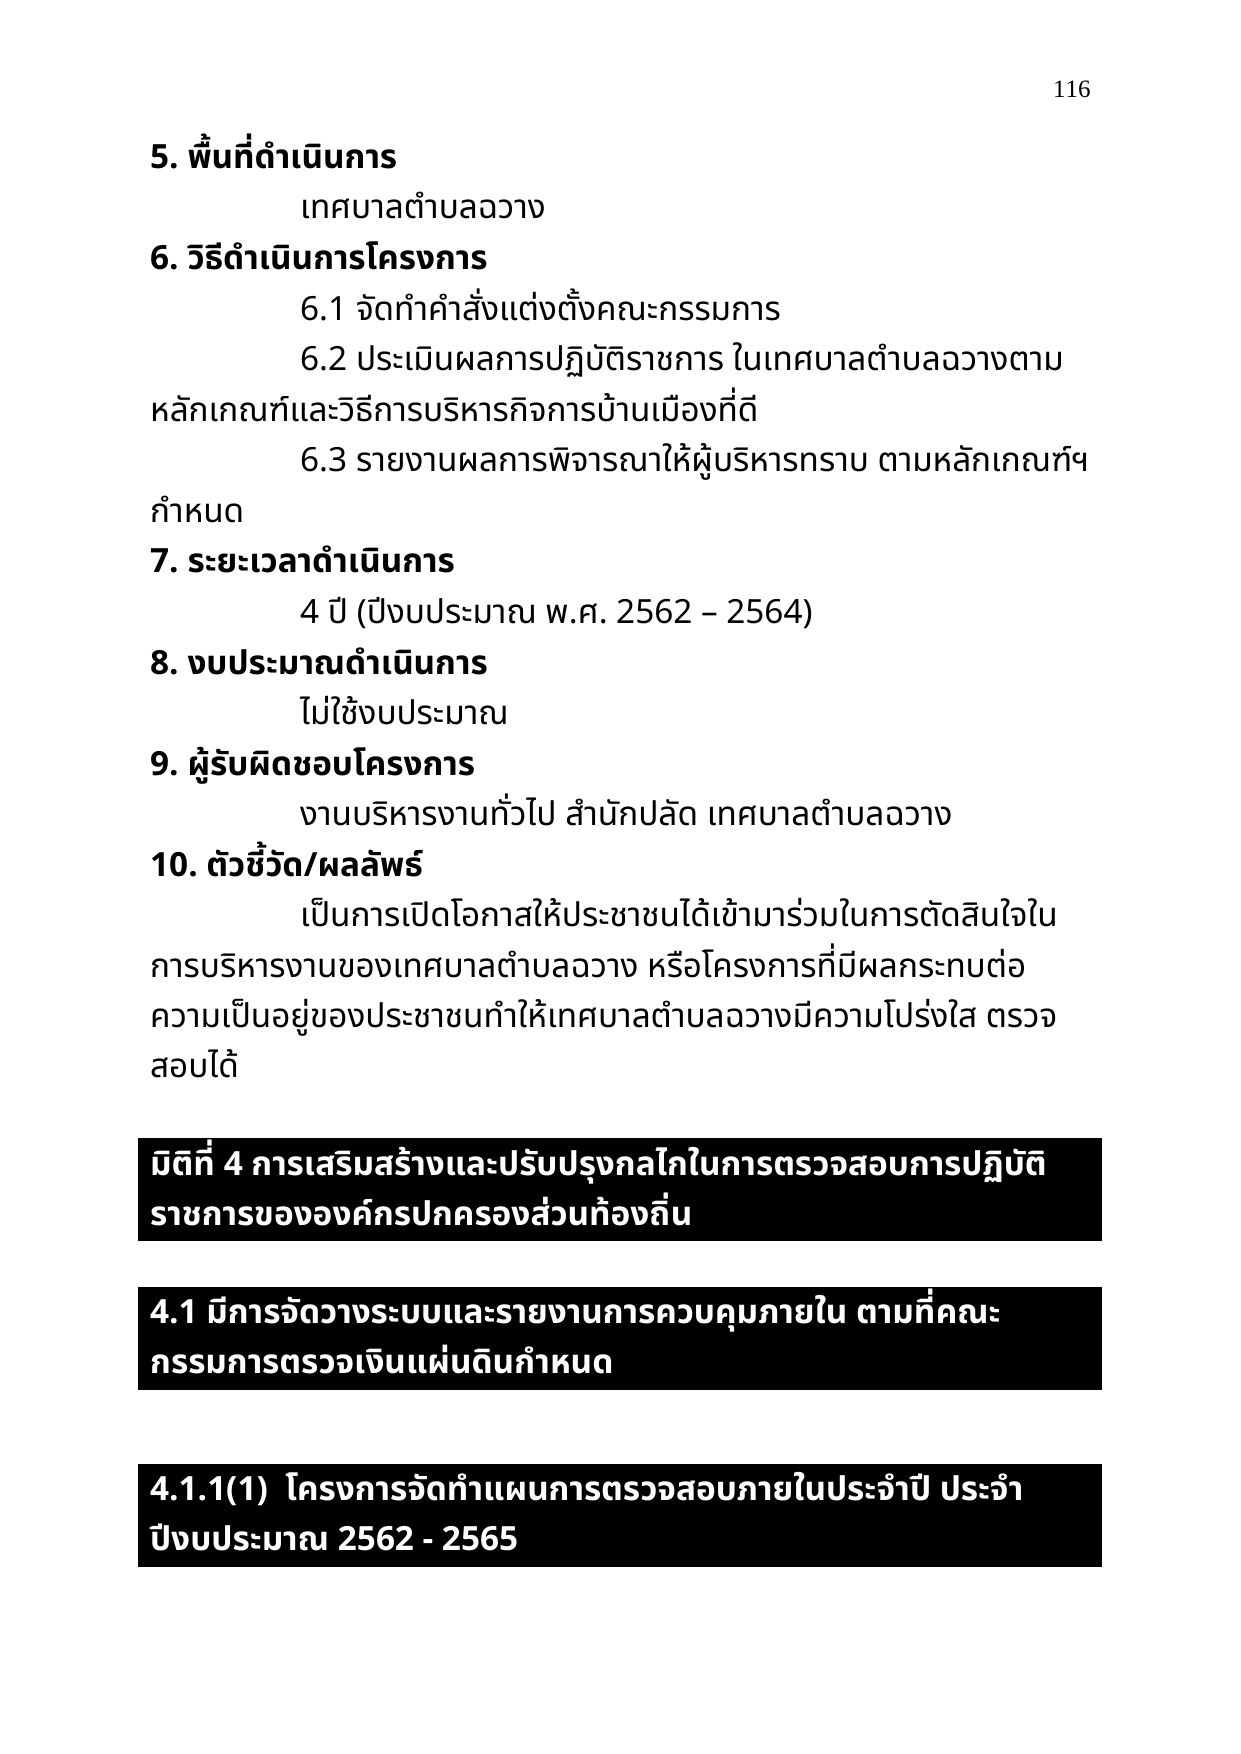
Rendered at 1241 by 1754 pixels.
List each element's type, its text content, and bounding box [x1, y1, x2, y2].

text 4 ปี (ปีงบประมาณ พ.ศ. 2562 – 2564) [150, 588, 1090, 638]
text งานบริหารงานทั่วไป สำนักปลัด เทศบาลตำบลฉวาง [150, 790, 1090, 841]
text 6.2 ประเมินผลการปฏิบัติราชการ ในเทศบาลตำบลฉวางตามหลักเกณฑ์และวิธีการบริหารกิจการบ้านเมืองที่ดี [150, 335, 1090, 436]
text 8. งบประมาณดำเนินการ [150, 638, 1090, 689]
text 6.3 รายงานผลการพิจารณาให้ผู้บริหารทราบ ตามหลักเกณฑ์ฯ กำหนด [150, 436, 1090, 537]
text 9. ผู้รับผิดชอบโครงการ [150, 739, 1090, 790]
text 5. พื้นที่ดำเนินการ [150, 133, 1090, 183]
text เทศบาลตำบลฉวาง [150, 183, 1090, 234]
text 7. ระยะเวลาดำเนินการ [150, 537, 1090, 588]
table_header 4.1 มีการจัดวางระบบและรายงานการควบคุมภายใน ตามที่คณะกรรมการตรวจเงินแผ่นดินกำหนด [139, 1288, 1101, 1389]
table_header มิติที่ 4 การเสริมสร้างและปรับปรุงกลไกในการตรวจสอบการปฏิบัติราชการขององค์กรปกครองส่วนท้องถิ่น [139, 1139, 1101, 1240]
table_header 4.1.1(1) โครงการจัดทำแผนการตรวจสอบภายในประจำปี ประจำปีงบประมาณ 2562 - 2565 [139, 1465, 1101, 1566]
text เป็นการเปิดโอกาสให้ประชาชนได้เข้ามาร่วมในการตัดสินใจในการบริหารงานของเทศบาลตำบลฉวาง หรือโครงการที่มีผลกระทบต่อความเป็นอยู่ของประชาชนทำให้เทศบาลตำบลฉวางมีความโปร่งใส ตรวจสอบได้ [150, 891, 1090, 1093]
text 10. ตัวชี้วัด/ผลลัพธ์ [150, 841, 1090, 891]
text ไม่ใช้งบประมาณ [150, 689, 1090, 739]
text 6.1 จัดทำคำสั่งแต่งตั้งคณะกรรมการ [150, 284, 1090, 335]
text 6. วิธีดำเนินการโครงการ [150, 234, 1090, 284]
